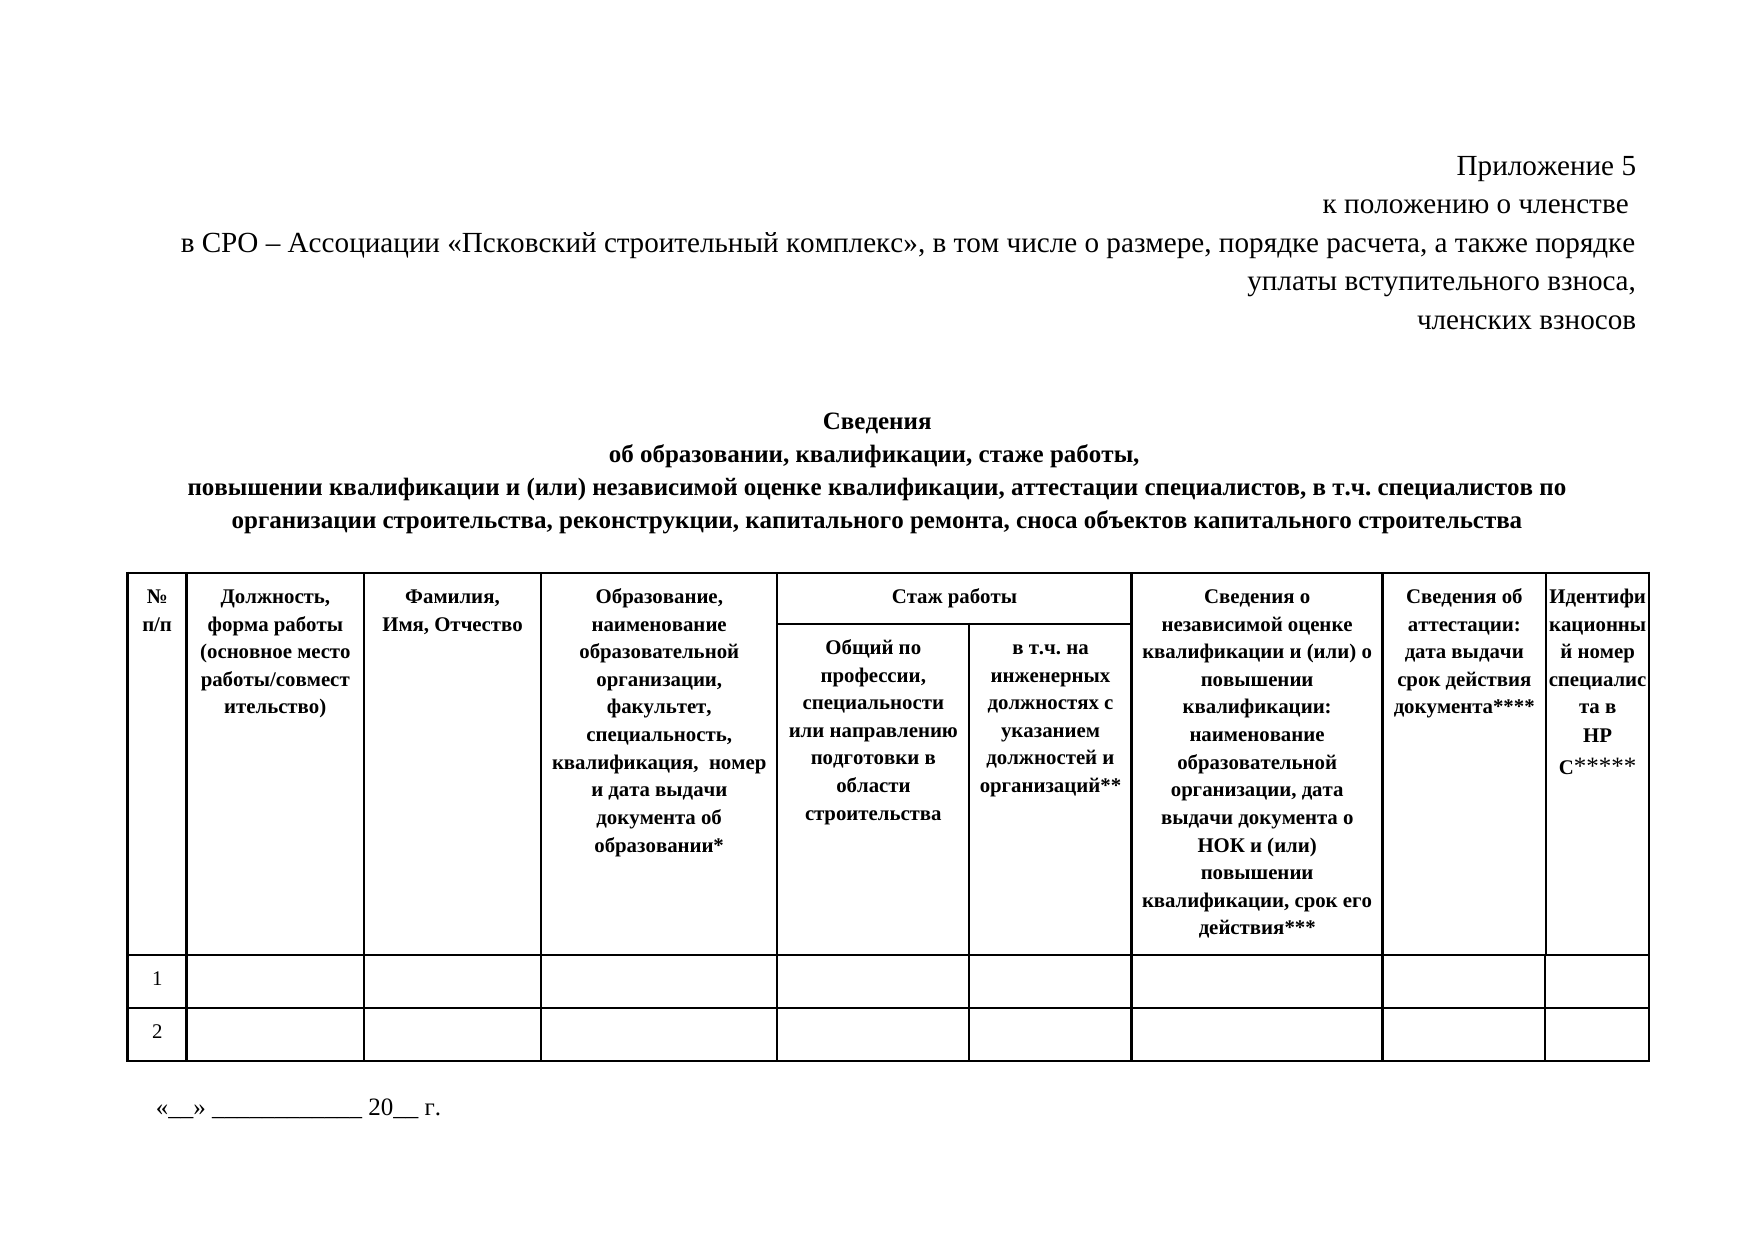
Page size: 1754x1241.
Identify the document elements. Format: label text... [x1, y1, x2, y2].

text Приложение 5 к положению о членстве в СРО – Ассоциации «Псковский строительный комплекс», в том числе о размере, порядке расчета, а также порядке уплаты вступительного взноса, членских взносов [118, 148, 1636, 335]
table_cell 2 [129, 1009, 185, 1060]
table_cell [365, 1009, 540, 1060]
table_cell в т.ч. на инженерных должностях с указанием должностей и организаций** [970, 625, 1130, 954]
table_cell [542, 1009, 776, 1060]
table_header № п/п [129, 574, 185, 954]
text об образовании, квалификации, стаже работы, повышении квалификации и (или) независимой оценке квалификации, аттестации специалистов, в т.ч. специалистов по организации строительства, реконструкции, капитального ремонта, сноса объектов капитального строительства [118, 439, 1636, 534]
text «__» ____________ 20__ г. [118, 1092, 1636, 1121]
table_cell [188, 956, 363, 1007]
table_cell [970, 1009, 1130, 1060]
table_header Образование, наименование образовательной организации, факультет, специальность, квалификация, номер и дата выдачи документа об образовании* [542, 574, 776, 954]
table_cell [1546, 1009, 1648, 1060]
table_cell Общий по профессии, специальности или направлению подготовки в области строительства [778, 625, 968, 954]
table_cell 1 [129, 956, 185, 1007]
table_header Стаж работы [778, 574, 1130, 622]
table_header Сведения о независимой оценке квалификации и (или) о повышении квалификации: наименование образовательной организации, дата выдачи документа о НОК и (или) повышении квалификации, срок его действия*** [1133, 574, 1381, 954]
table_cell [1133, 1009, 1381, 1060]
table_cell [1546, 956, 1648, 1007]
table_cell [542, 956, 776, 1007]
text Сведения [118, 406, 1636, 435]
table_cell [365, 956, 540, 1007]
table_cell [1133, 956, 1381, 1007]
table_header Должность, форма работы (основное место работы/совместительство) [188, 574, 363, 954]
table_cell [970, 956, 1130, 1007]
table_cell [778, 956, 968, 1007]
table_cell [778, 1009, 968, 1060]
table_cell [1384, 1009, 1544, 1060]
table_header Идентификационный номер специалиста в НРС***** [1547, 574, 1648, 954]
table_header Сведения об аттестации: дата выдачи срок действия документа**** [1384, 574, 1545, 954]
table_cell [1384, 956, 1544, 1007]
table_header Фамилия, Имя, Отчество [365, 574, 540, 954]
table_cell [188, 1009, 363, 1060]
